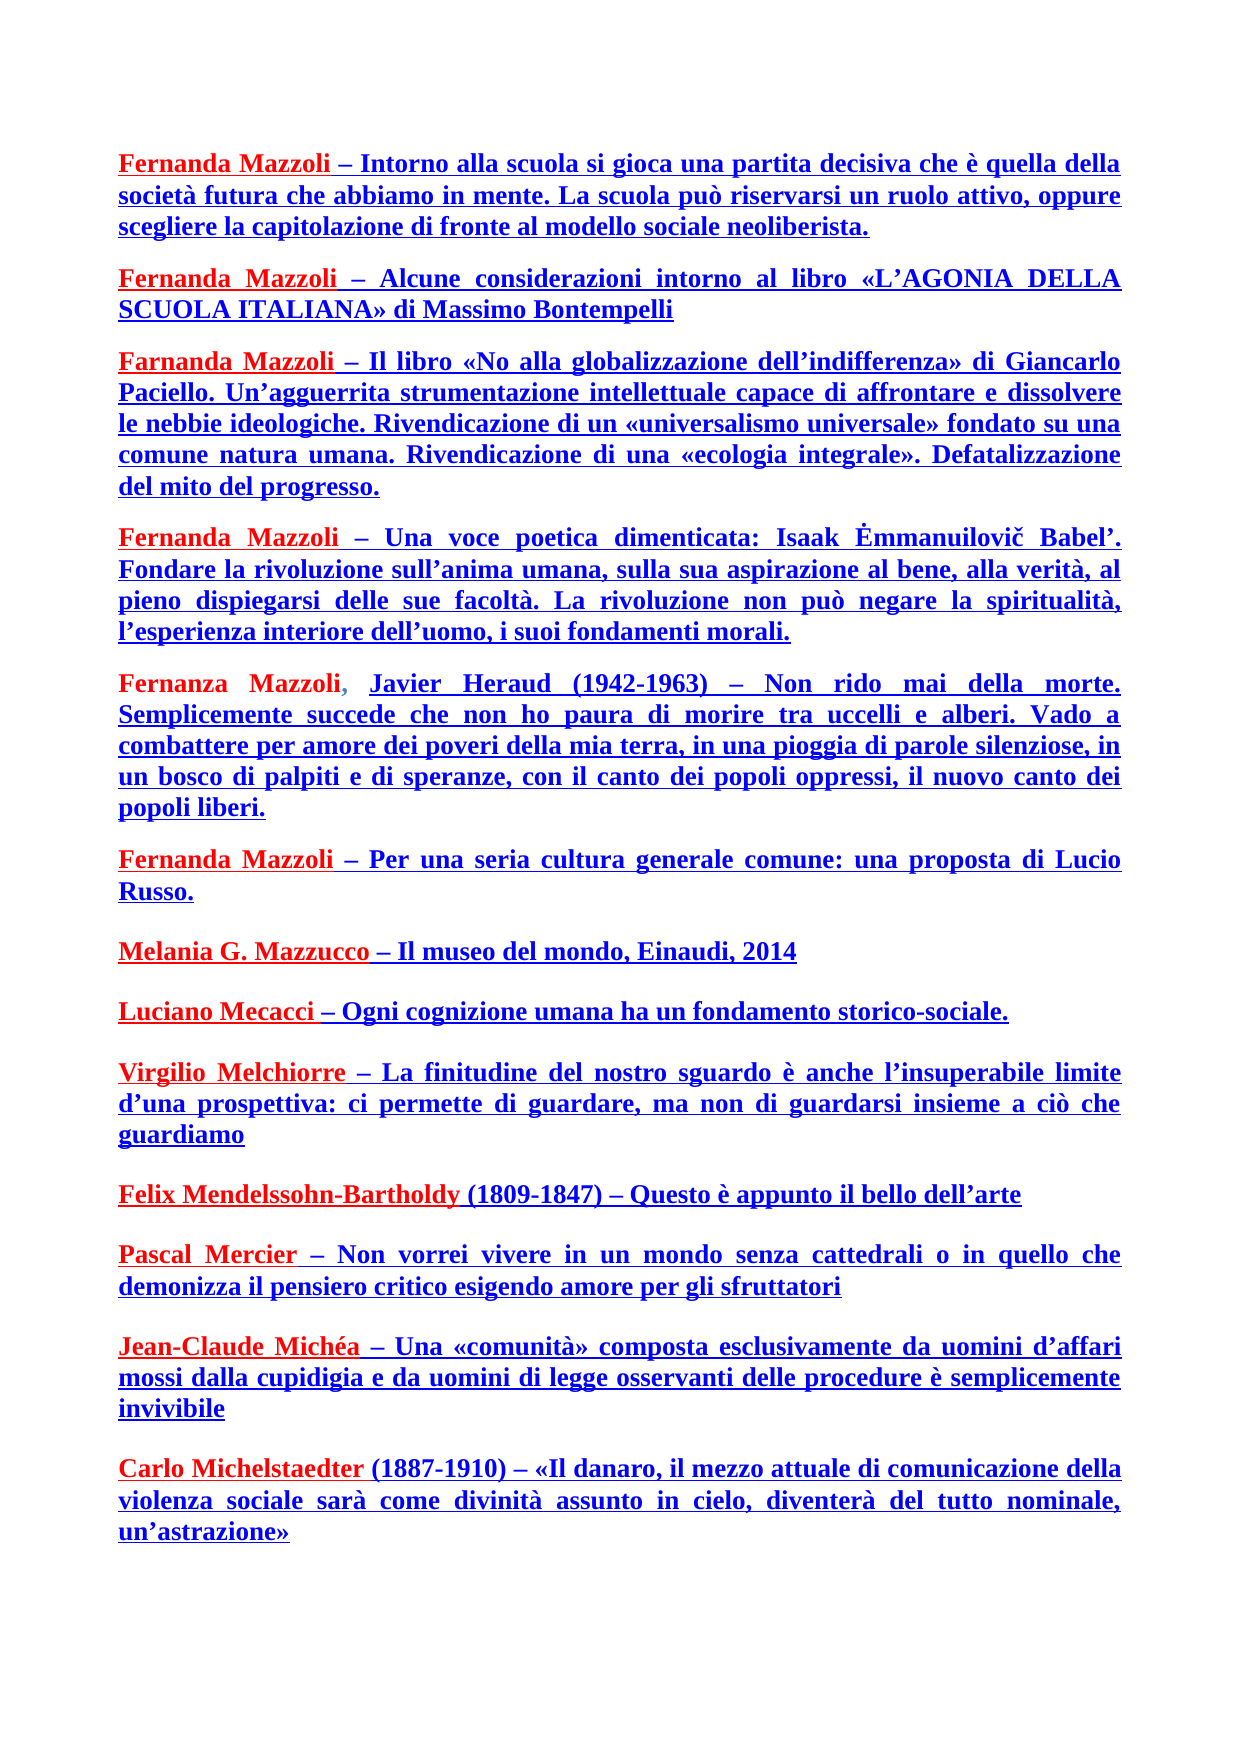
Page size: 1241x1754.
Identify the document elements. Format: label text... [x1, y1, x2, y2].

text Farnanda Mazzoli – Il libro «No alla globalizzazione dell’indifferenza» di Giancarlo Paciello. Un’agguerrita strumentazione intellettuale capace di affrontare e dissolvere le nebbie ideologiche. Rivendicazione di un «universalismo universale» fondato su una comune natura umana. Rivendicazione di una «ecologia integrale». Defatalizzazione del mito del progresso. [118, 467, 1122, 501]
subtitle Carlo Michelstaedter (1887-1910) – «Il danaro, il mezzo attuale di comunicazione della violenza sociale sarà come divinità assunto in cielo, diventerà del tutto nominale, un’astrazione» [118, 1453, 1122, 1480]
subtitle Virgilio Melchiorre – La finitudine del nostro sguardo è anche l’insuperabile limite d’una prospettiva: ci permette di guardare, ma non di guardarsi insieme a ciò che guardiamo [118, 1056, 1122, 1083]
subtitle Pascal Mercier – Non vorrei vivere in un mondo senza cattedrali o in quello che demonizza il pensiero critico esigendo amore per gli sfruttatori [118, 1238, 1122, 1266]
text Fernanza Mazzoli, Javier Heraud (1942-1963) – Non rido mai della morte. Semplicemente succede che non ho paura di morire tra uccelli e alberi. Vado a combattere per amore dei poveri della mia terra, in una pioggia di parole silenziose, in un bosco di palpiti e di speranze, con il canto dei popoli oppressi, il nuovo canto dei popoli liberi. [118, 667, 1122, 788]
text Farnanda Mazzoli – Il libro «No alla globalizzazione dell’indifferenza» di Giancarlo Paciello. Un’agguerrita strumentazione intellettuale capace di affrontare e dissolvere le nebbie ideologiche. Rivendicazione di un «universalismo universale» fondato su una comune natura umana. Rivendicazione di una «ecologia integrale». Defatalizzazione del mito del progresso. [118, 405, 1122, 466]
subtitle Fernanda Mazzoli – Una voce poetica dimenticata: Isaak Ėmmanuilovič Babel’. Fondare la rivoluzione sull’anima umana, sulla sua aspirazione al bene, alla verità, al pieno dispiegarsi delle sue facoltà. La rivoluzione non può negare la spiritualità, l’esperienza interiore dell’uomo, i suoi fondamenti morali. [118, 550, 1122, 611]
subtitle Jean-Claude Michéa – Una «comunità» composta esclusivamente da uomini d’affari mossi dalla cupidigia e da uomini di legge osservanti delle procedure è semplicemente invivibile [118, 1359, 1122, 1423]
text Farnanda Mazzoli – Il libro «No alla globalizzazione dell’indifferenza» di Giancarlo Paciello. Un’agguerrita strumentazione intellettuale capace di affrontare e dissolvere le nebbie ideologiche. Rivendicazione di un «universalismo universale» fondato su una comune natura umana. Rivendicazione di una «ecologia integrale». Defatalizzazione del mito del progresso. [118, 345, 1122, 403]
subtitle Fernanda Mazzoli – Una voce poetica dimenticata: Isaak Ėmmanuilovič Babel’. Fondare la rivoluzione sull’anima umana, sulla sua aspirazione al bene, alla verità, al pieno dispiegarsi delle sue facoltà. La rivoluzione non può negare la spiritualità, l’esperienza interiore dell’uomo, i suoi fondamenti morali. [118, 522, 1122, 549]
subtitle Melania G. Mazzucco – Il museo del mondo, Einaudi, 2014 [118, 935, 1122, 966]
text Fernanza Mazzoli, Javier Heraud (1942-1963) – Non rido mai della morte. Semplicemente succede che non ho paura di morire tra uccelli e alberi. Vado a combattere per amore dei poveri della mia terra, in una pioggia di parole silenziose, in un bosco di palpiti e di speranze, con il canto dei popoli oppressi, il nuovo canto dei popoli liberi. [118, 789, 1122, 823]
subtitle Fernanda Mazzoli – Intorno alla scuola si gioca una partita decisiva che è quella della società futura che abbiamo in mente. La scuola può riservarsi un ruolo attivo, oppure scegliere la capitolazione di fronte al modello sociale neoliberista. [118, 148, 1122, 206]
subtitle Pascal Mercier – Non vorrei vivere in un mondo senza cattedrali o in quello che demonizza il pensiero critico esigendo amore per gli sfruttatori [118, 1267, 1122, 1301]
text Fernanda Mazzoli – Alcune considerazioni intorno al libro «L’AGONIA DELLA SCUOLA ITALIANA» di Massimo Bontempelli [118, 291, 1122, 324]
subtitle Jean-Claude Michéa – Una «comunità» composta esclusivamente da uomini d’affari mossi dalla cupidigia e da uomini di legge osservanti delle procedure è semplicemente invivibile [118, 1330, 1122, 1357]
text Fernanda Mazzoli – Per una seria cultura generale comune: una proposta di Lucio Russo. [118, 843, 1122, 871]
subtitle Felix Mendelssohn-Bartholdy (1809-1847) – Questo è appunto il bello dell’arte [118, 1178, 1122, 1209]
text Fernanda Mazzoli – Per una seria cultura generale comune: una proposta di Lucio Russo. [118, 872, 1122, 906]
subtitle Virgilio Melchiorre – La finitudine del nostro sguardo è anche l’insuperabile limite d’una prospettiva: ci permette di guardare, ma non di guardarsi insieme a ciò che guardiamo [118, 1084, 1122, 1149]
subtitle Carlo Michelstaedter (1887-1910) – «Il danaro, il mezzo attuale di comunicazione della violenza sociale sarà come divinità assunto in cielo, diventerà del tutto nominale, un’astrazione» [118, 1481, 1122, 1546]
text Luciano Mecacci – Ogni cognizione umana ha un fondamento storico-sociale. [118, 995, 1122, 1026]
subtitle Fernanda Mazzoli – Una voce poetica dimenticata: Isaak Ėmmanuilovič Babel’. Fondare la rivoluzione sull’anima umana, sulla sua aspirazione al bene, alla verità, al pieno dispiegarsi delle sue facoltà. La rivoluzione non può negare la spiritualità, l’esperienza interiore dell’uomo, i suoi fondamenti morali. [118, 612, 1122, 646]
subtitle Fernanda Mazzoli – Intorno alla scuola si gioca una partita decisiva che è quella della società futura che abbiamo in mente. La scuola può riservarsi un ruolo attivo, oppure scegliere la capitolazione di fronte al modello sociale neoliberista. [118, 207, 1122, 241]
text Fernanda Mazzoli – Alcune considerazioni intorno al libro «L’AGONIA DELLA SCUOLA ITALIANA» di Massimo Bontempelli [118, 262, 1122, 289]
